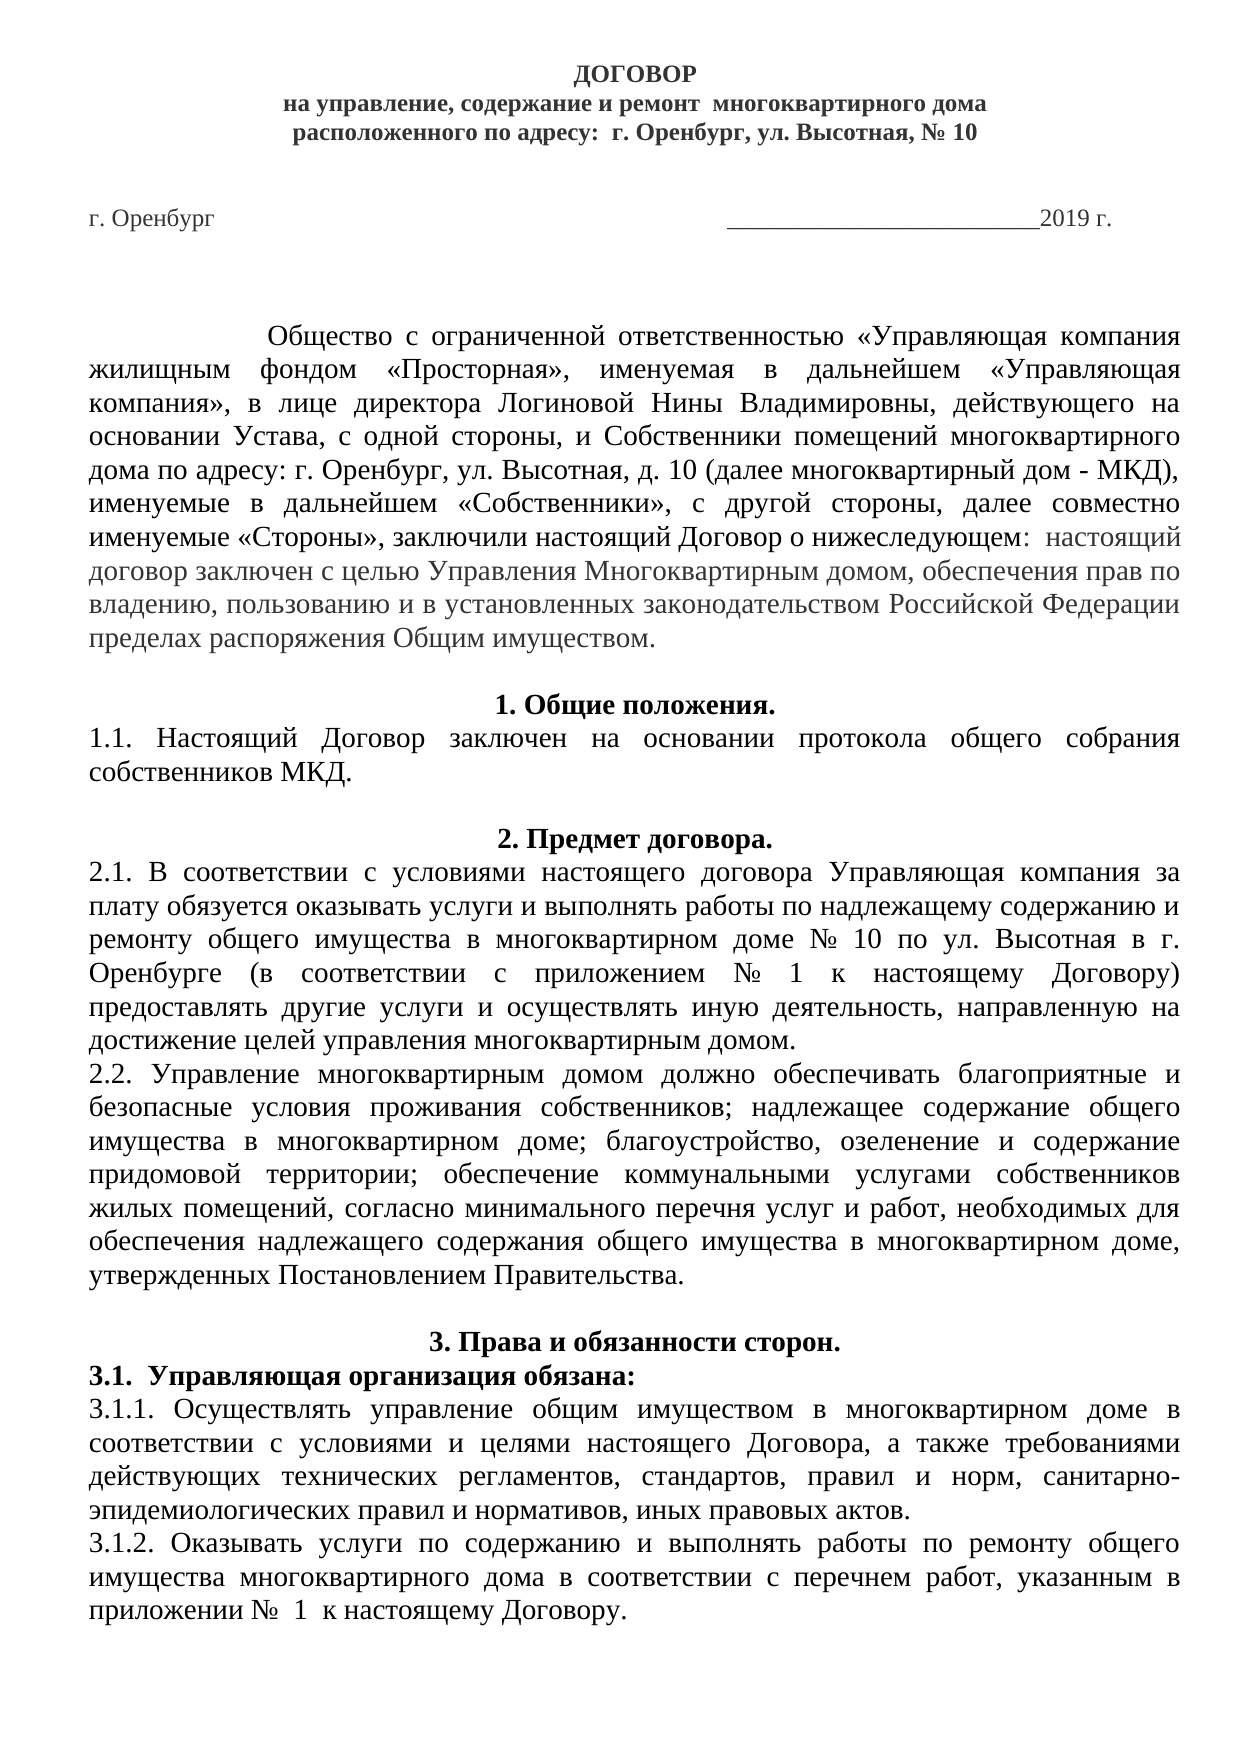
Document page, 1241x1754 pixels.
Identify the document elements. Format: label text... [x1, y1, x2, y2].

text расположенного по адресу: г. Оренбург, ул. Высотная, № 10 [89, 117, 1181, 145]
text 2.1. В соответствии с условиями настоящего договора Управляющая компания за плату обязуется оказывать услуги и выполнять работы по надлежащему содержанию и ремонту общего имущества в многоквартирном доме № 10 по ул. Высотная в г. Оренбурге (в соответствии с приложением № 1 к настоящему Договору) предоставлять другие услуги и осуществлять иную деятельность, направленную на достижение целей управления многоквартирным домом. [89, 854, 1181, 1056]
text 3.1. Управляющая организация обязана: [89, 1358, 1181, 1391]
text на управление, содержание и ремонт многоквартирного дома [89, 88, 1181, 117]
text Общество с ограниченной ответственностью «Управляющая компания жилищным фондом «Просторная», именуемая в дальнейшем «Управляющая компания», в лице директора Логиновой Нины Владимировны, действующего на основании Устава, с одной стороны, и Собственники помещений многоквартирного дома по адресу: г. Оренбург, ул. Высотная, д. 10 (далее многоквартирный дом - МКД), именуемые в дальнейшем «Собственники», с другой стороны, далее совместно именуемые «Стороны», заключили настоящий Договор о нижеследующем: настоящий договор заключен с целью Управления Многоквартирным домом, обеспечения прав по владению, пользованию и в установленных законодательством Российской Федерации пределах распоряжения Общим имуществом. [89, 318, 1181, 653]
text 3.1.2. Оказывать услуги по содержанию и выполнять работы по ремонту общего имущества многоквартирного дома в соответствии с перечнем работ, указанным в приложении № 1 к настоящему Договору. [89, 1525, 1181, 1626]
text 2.2. Управление многоквартирным домом должно обеспечивать благоприятные и безопасные условия проживания собственников; надлежащее содержание общего имущества в многоквартирном доме; благоустройство, озеленение и содержание придомовой территории; обеспечение коммунальными услугами собственников жилых помещений, согласно минимального перечня услуг и работ, необходимых для обеспечения надлежащего содержания общего имущества в многоквартирном доме, утвержденных Постановлением Правительства. [89, 1056, 1181, 1291]
text ДОГОВОР [89, 59, 1181, 88]
text г. Оренбург _________________________2019 г. [89, 203, 1181, 232]
text 1.1. Настоящий Договор заключен на основании протокола общего собрания собственников МКД. [89, 720, 1181, 787]
text 3.1.1. Осуществлять управление общим имуществом в многоквартирном доме в соответствии с условиями и целями настоящего Договора, а также требованиями действующих технических регламентов, стандартов, правил и норм, санитарно-эпидемиологических правил и нормативов, иных правовых актов. [89, 1391, 1181, 1525]
text 3. Права и обязанности сторон. [89, 1324, 1181, 1358]
text 1. Общие положения. [89, 687, 1181, 720]
text 2. Предмет договора. [89, 821, 1181, 854]
